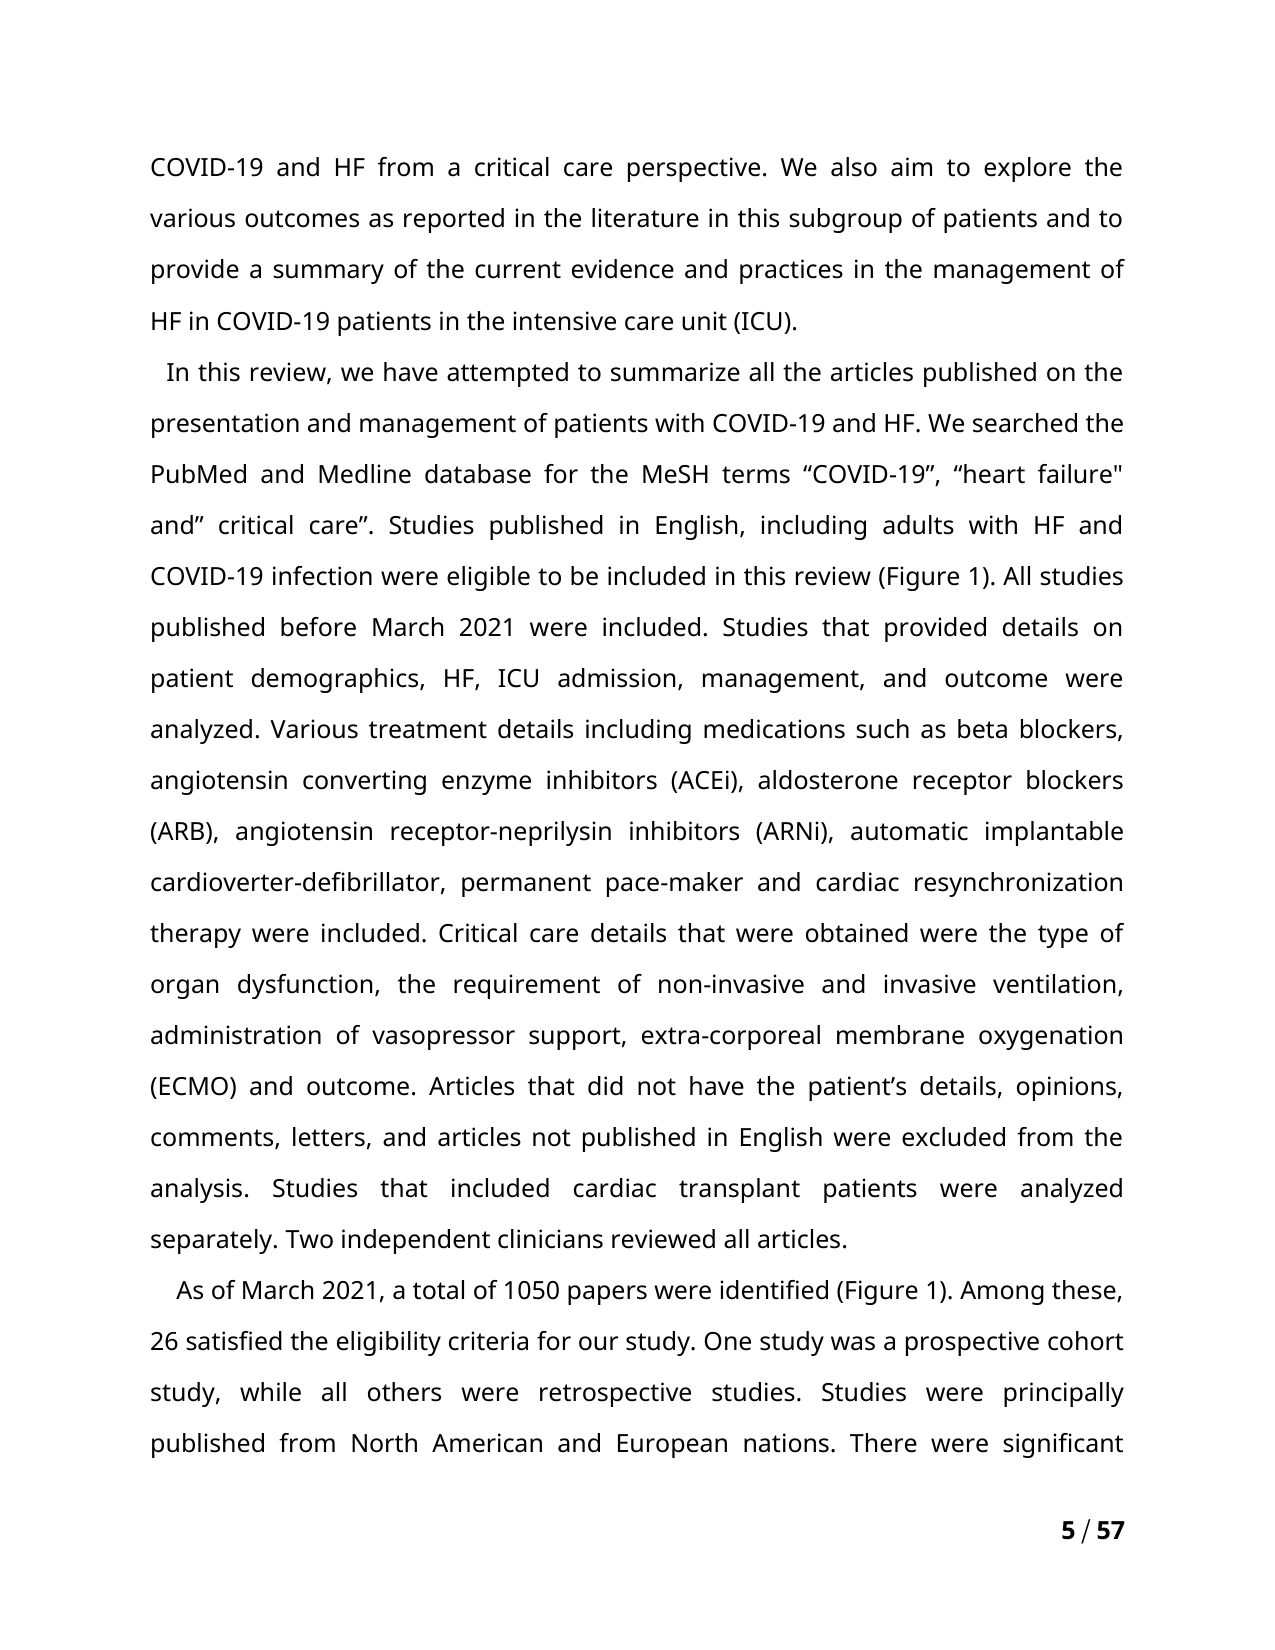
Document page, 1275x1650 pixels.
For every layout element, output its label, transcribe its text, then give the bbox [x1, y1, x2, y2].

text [150, 1273, 1125, 1460]
text In this review, we have attempted to summarize all the articles published on the presentation and management of patients with COVID-19 and HF. We searched the PubMed and Medline database for the MeSH terms “COVID-19”, “heart failure" and” critical care”. Studies published in English, including adults with HF and COVID-19 infection were eligible to be included in this review (Figure 1). All studies published before March 2021 were included. Studies that provided details on patient demographics, HF, ICU admission, management, and outcome were analyzed. Various treatment details including medications such as beta blockers, angiotensin converting enzyme inhibitors (ACEi), aldosterone receptor blockers (ARB), angiotensin receptor-neprilysin inhibitors (ARNi), automatic implantable cardioverter-defibrillator, permanent pace-maker and cardiac resynchronization therapy were included. Critical care details that were obtained were the type of organ dysfunction, the requirement of non-invasive and invasive ventilation, administration of vasopressor support, extra-corporeal membrane oxygenation (ECMO) and outcome. Articles that did not have the patient’s details, opinions, comments, letters, and articles not published in English were excluded from the analysis. Studies that included cardiac transplant patients were analyzed separately. Two independent clinicians reviewed all articles. [150, 354, 1125, 1256]
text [150, 150, 1125, 337]
